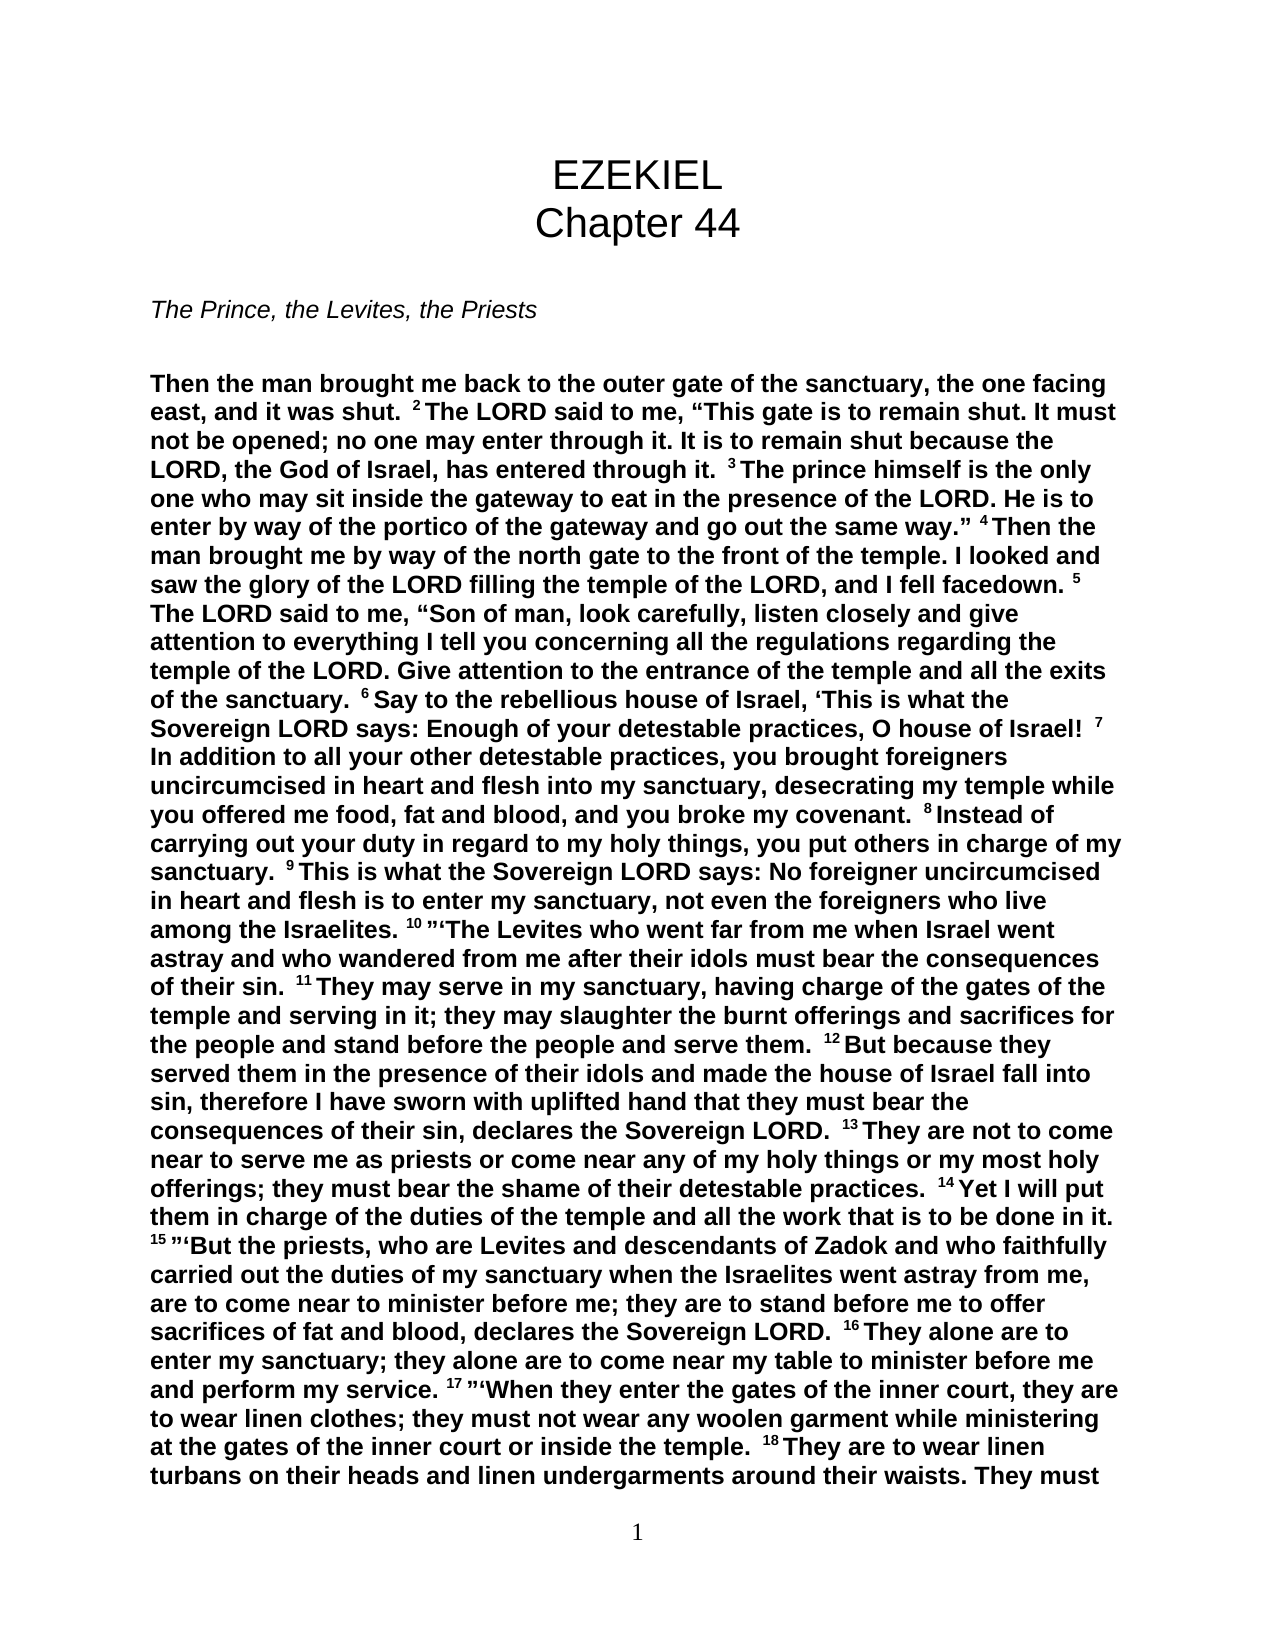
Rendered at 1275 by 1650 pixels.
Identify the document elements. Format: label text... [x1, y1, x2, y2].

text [150, 368, 1125, 1490]
text Chapter 44 [150, 198, 1125, 246]
text EZEKIEL [150, 150, 1125, 198]
text The Prince, the Levites, the Priests [150, 295, 1125, 324]
